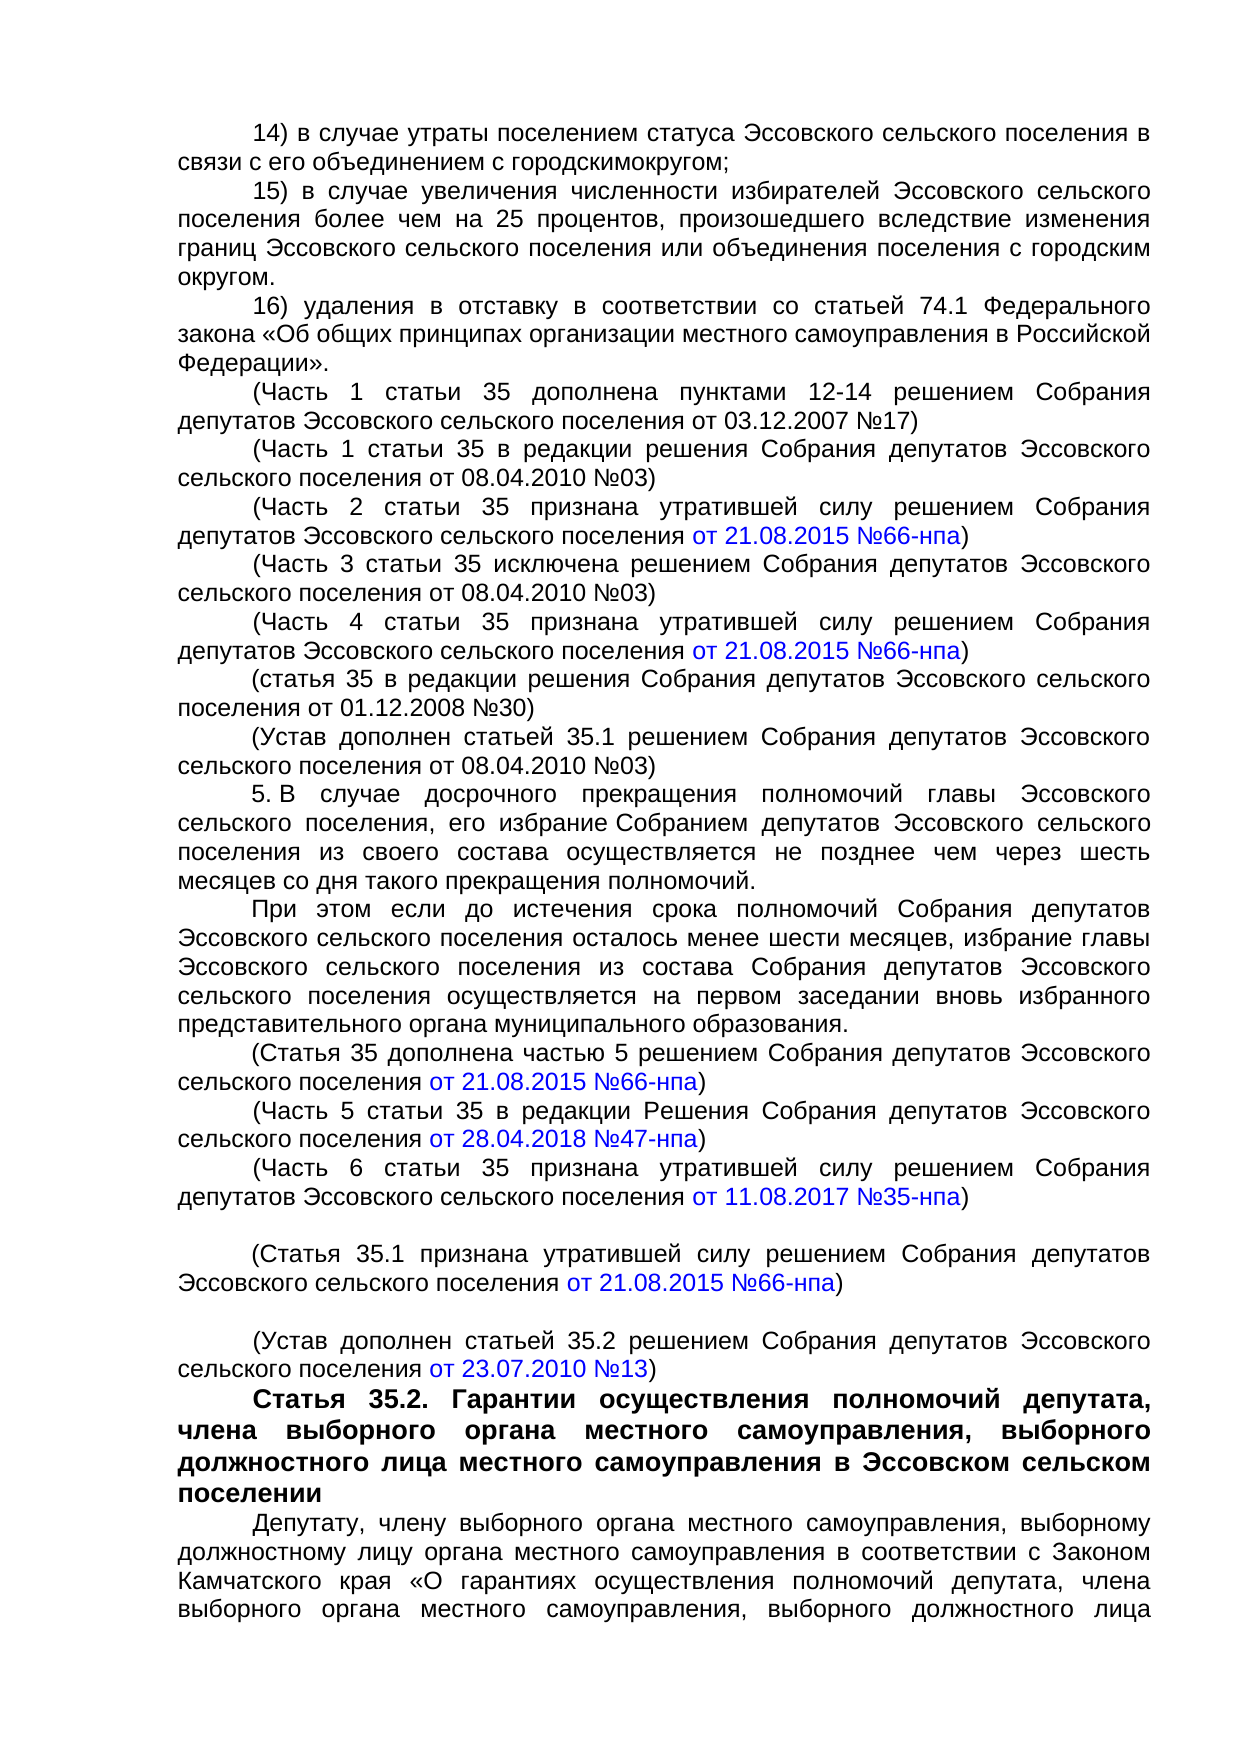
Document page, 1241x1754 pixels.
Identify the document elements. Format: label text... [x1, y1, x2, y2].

text 5. В случае досрочного прекращения полномочий главы Эссовского сельского поселения, его избрание Собранием депутатов Эссовского сельского поселения из своего состава осуществляется не позднее чем через шесть месяцев со дня такого прекращения полномочий. [177, 779, 1152, 894]
text 16) удаления в отставку в соответствии со статьей 74.1 Федерального закона «Об общих принципах организации местного самоуправления в Российской Федерации». [177, 291, 1152, 377]
text (Устав дополнен статьей 35.2 решением Собрания депутатов Эссовского сельского поселения от 23.07.2010 №13) [177, 1326, 1152, 1383]
text (Устав дополнен статьей 35.1 решением Собрания депутатов Эссовского сельского поселения от 08.04.2010 №03) [177, 722, 1152, 779]
text 15) в случае увеличения численности избирателей Эссовского сельского поселения более чем на 25 процентов, произошедшего вследствие изменения границ Эссовского сельского поселения или объединения поселения с городским округом. [177, 176, 1152, 291]
text (Часть 6 статьи 35 признана утратившей силу решением Собрания депутатов Эссовского сельского поселения от 11.08.2017 №35-нпа) [177, 1153, 1152, 1211]
text (Часть 1 статьи 35 дополнена пунктами 12-14 решением Собрания депутатов Эссовского сельского поселения от 03.12.2007 №17) [177, 377, 1152, 434]
text (статья 35 в редакции решения Собрания депутатов Эссовского сельского поселения от 01.12.2008 №30) [177, 664, 1152, 722]
text (Часть 1 статьи 35 в редакции решения Собрания депутатов Эссовского сельского поселения от 08.04.2010 №03) [177, 434, 1152, 492]
text При этом если до истечения срока полномочий Собрания депутатов Эссовского сельского поселения осталось менее шести месяцев, избрание главы Эссовского сельского поселения из состава Собрания депутатов Эссовского сельского поселения осуществляется на первом заседании вновь избранного представительного органа муниципального образования. [177, 894, 1152, 1038]
text 14) в случае утраты поселением статуса Эссовского сельского поселения в связи с его объединением с городскимокругом; [177, 118, 1152, 176]
text (Часть 2 статьи 35 признана утратившей силу решением Собрания депутатов Эссовского сельского поселения от 21.08.2015 №66-нпа) [177, 492, 1152, 549]
text (Статья 35 дополнена частью 5 решением Собрания депутатов Эссовского сельского поселения от 21.08.2015 №66-нпа) [177, 1038, 1152, 1096]
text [177, 1508, 1152, 1623]
text (Часть 3 статьи 35 исключена решением Собрания депутатов Эссовского сельского поселения от 08.04.2010 №03) [177, 549, 1152, 607]
text (Часть 4 статьи 35 признана утратившей силу решением Собрания депутатов Эссовского сельского поселения от 21.08.2015 №66-нпа) [177, 607, 1152, 664]
text Статья 35.2. Гарантии осуществления полномочий депутата, члена выборного органа местного самоуправления, выборного должностного лица местного самоуправления в Эссовском сельском поселении [177, 1383, 1152, 1508]
text (Часть 5 статьи 35 в редакции Решения Собрания депутатов Эссовского сельского поселения от 28.04.2018 №47-нпа) [177, 1096, 1152, 1153]
text (Статья 35.1 признана утратившей силу решением Собрания депутатов Эссовского сельского поселения от 21.08.2015 №66-нпа) [177, 1239, 1152, 1297]
